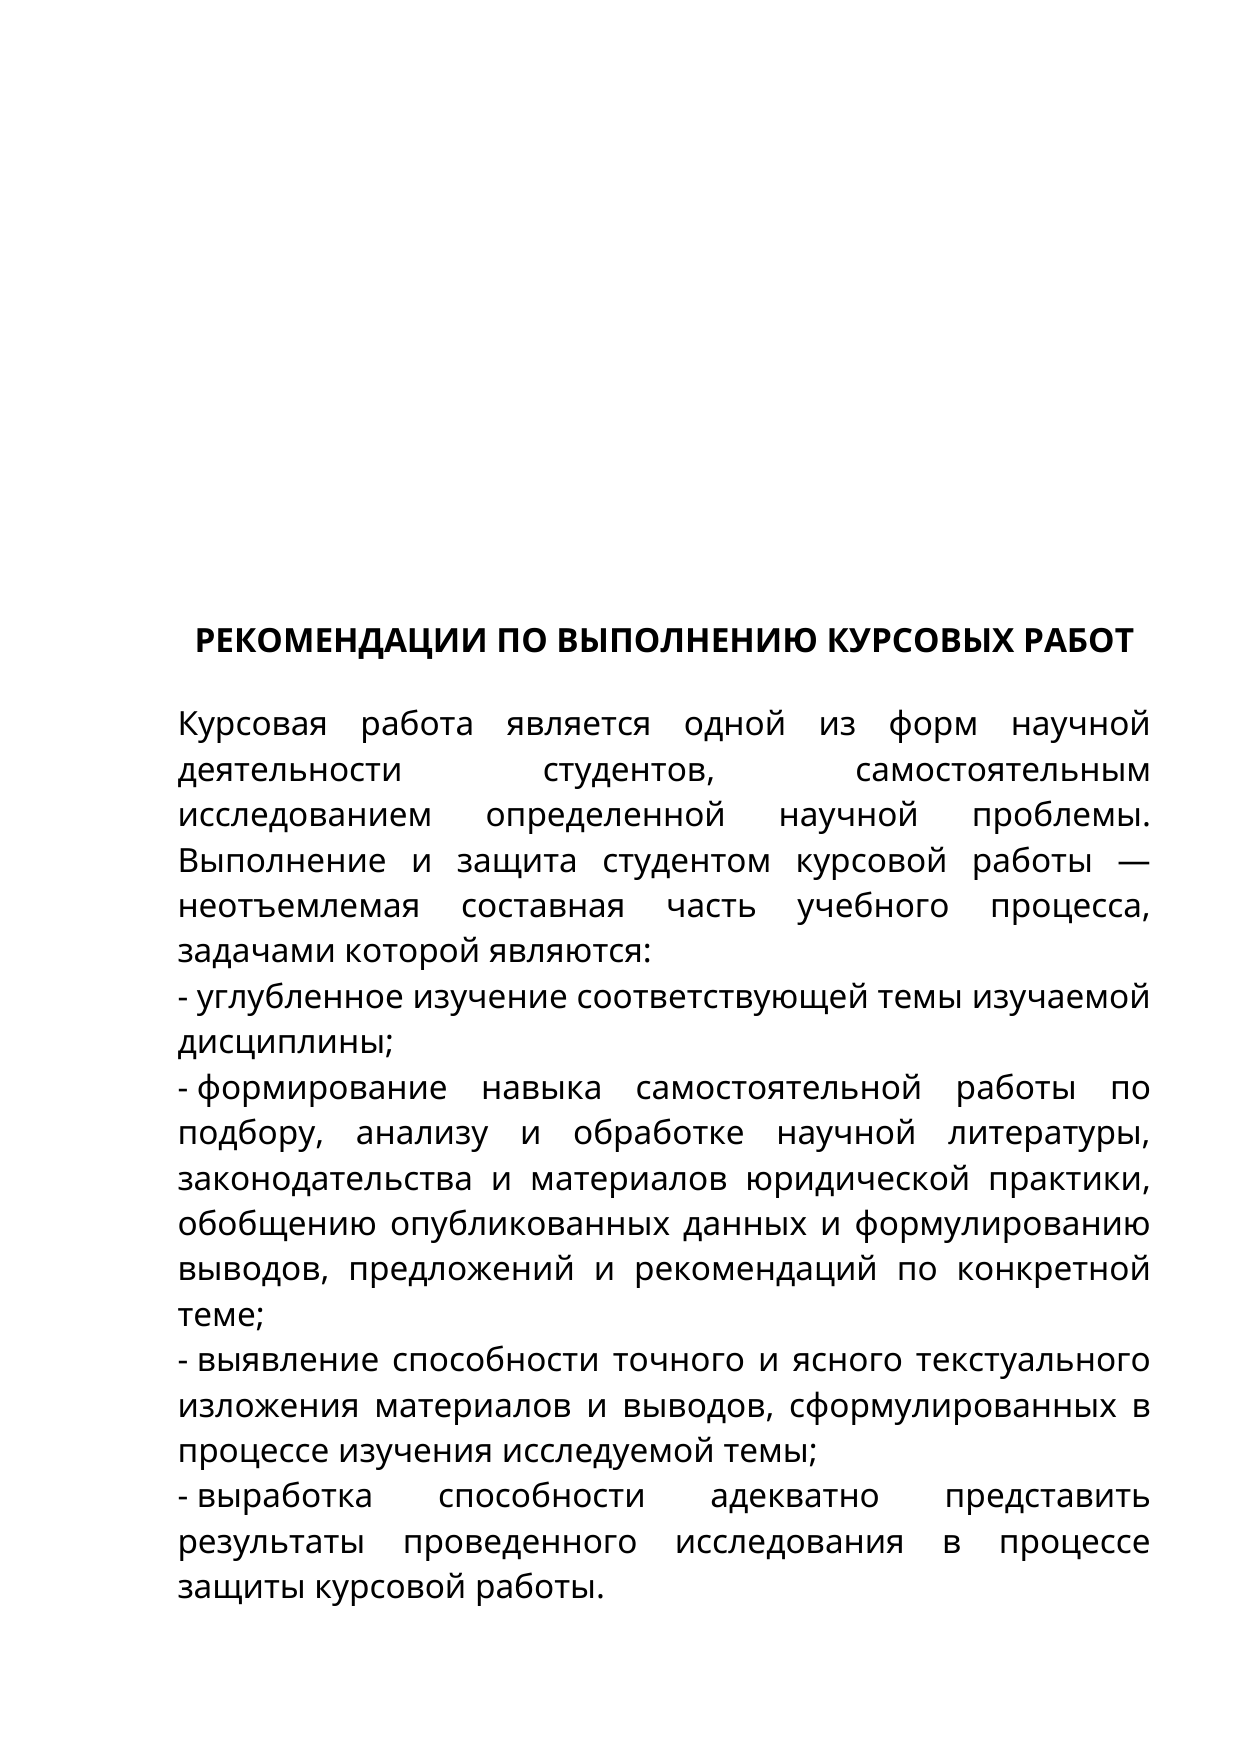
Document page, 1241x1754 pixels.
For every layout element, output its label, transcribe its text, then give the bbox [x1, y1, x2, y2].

text - выработка способности адекватно представить результаты проведенного исследования в процессе защиты курсовой работы. [177, 1472, 1152, 1608]
text РЕКОМЕНДАЦИИ ПО ВЫПОЛНЕНИЮ КУРСОВЫХ РАБОТ [177, 616, 1152, 662]
text Курсовая работа является одной из форм научной деятельности студентов, самостоятельным исследованием определенной научной проблемы. Выполнение и защита студентом курсовой работы — неотъемлемая составная часть учебного процесса, задачами которой являются: [177, 700, 1152, 973]
text - формирование навыка самостоятельной работы по подбору, анализу и обработке научной литературы, законодательства и материалов юридической практики, обобщению опубликованных данных и формулированию выводов, предложений и рекомендаций по конкретной теме; [177, 1063, 1152, 1336]
text - углубленное изучение соответствующей темы изучаемой дисциплины; [177, 973, 1152, 1063]
text - выявление способности точного и ясного текстуального изложения материалов и выводов, сформулированных в процессе изучения исследуемой темы; [177, 1336, 1152, 1472]
